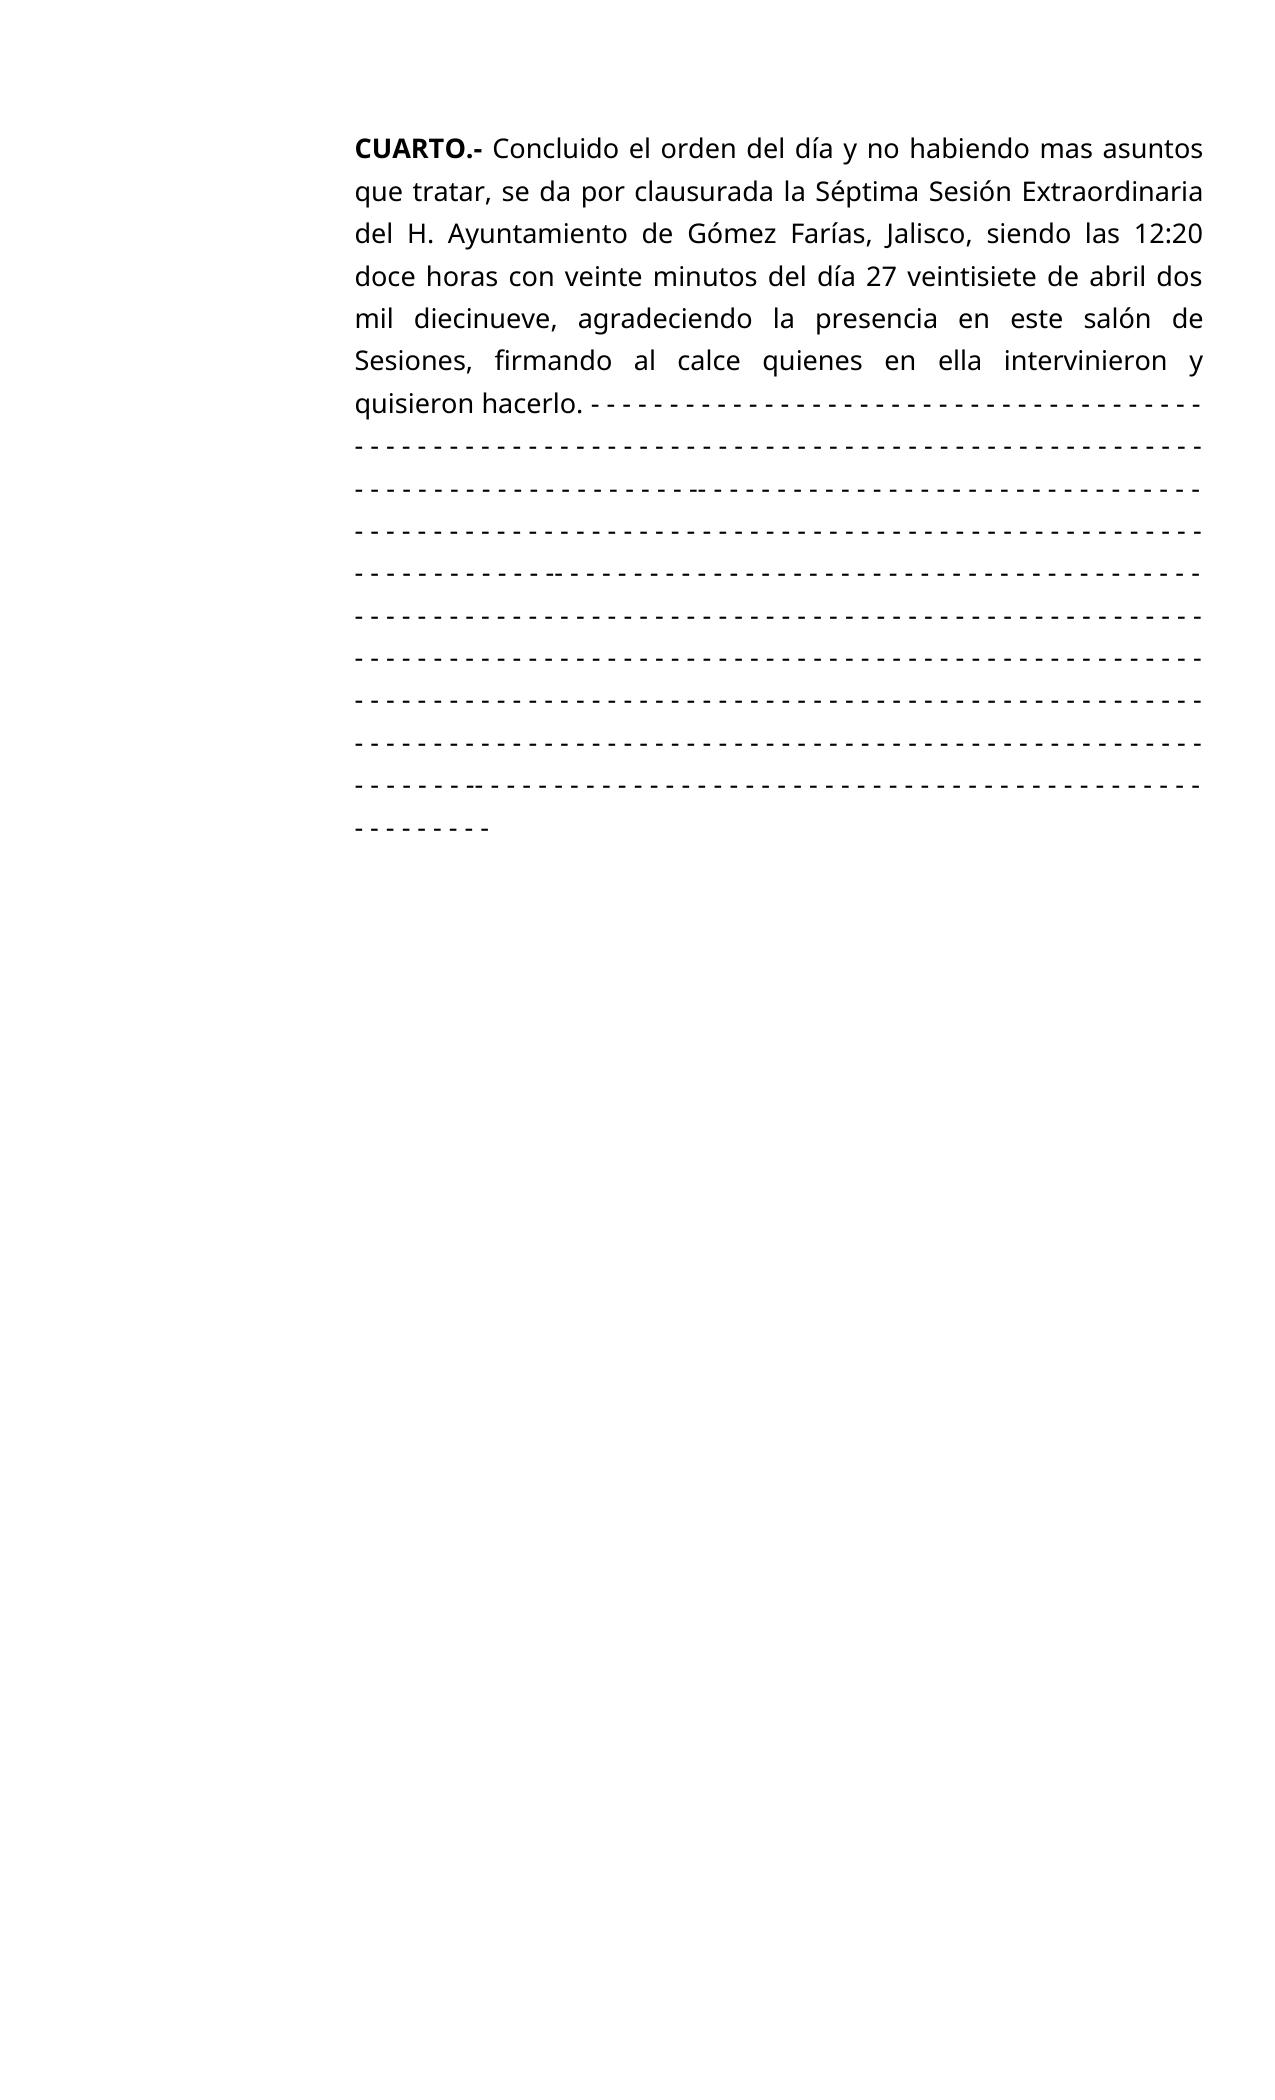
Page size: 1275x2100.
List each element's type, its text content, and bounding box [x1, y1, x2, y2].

text CUARTO.- Concluido el orden del día y no habiendo mas asuntos que tratar, se da por clausurada la Séptima Sesión Extraordinaria del H. Ayuntamiento de Gómez Farías, Jalisco, siendo las 12:20 doce horas con veinte minutos del día 27 veintisiete de abril dos mil diecinueve, agradeciendo la presencia en este salón de Sesiones, firmando al calce quienes en ella intervinieron y quisieron hacerlo. - - - - - - - - - - - - - - - - - - - - - - - - - - - - - - - - - - - - - - - - - - - - - - - - - - - - - - - - - - - - - - - - - - - - - - - - - - - - - - - - - - - - - - - - - - - - - - - - - - - - - - - - - - - - - - - - - - -- - - - - - - - - - - - - - - - - - - - - - - - - - - - - - - - - - - - - - - - - - - - - - - - - - - - - - - - - - - - - - - - - - - - - - - - - - - - - - - - - - - - - - - - - - - - - - - - - - -- - - - - - - - - - - - - - - - - - - - - - - - - - - - - - - - - - - - - - - - - - - - - - - - - - - - - - - - - - - - - - - - - - - - - - - - - - - - - - - - - - - - - - - - - - - - - - - - - - - - - - - - - - - - - - - - - - - - - - - - - - - - - - - - - - - - - - - - - - - - - - - - - - - - - - - - - - - - - - - - - - - - - - - - - - - - - - - - - - - - - - - - - - - - - - - - - - - - - - - - - - - - - - - - - - - - - - - - - - - - - - - - - - - - - - - - - - - - - - - - - - - - - - - - - - - - - - - - - - - - - - - - -- - - - - - - - - - - - - - - - - - - - - - - - - - - - - - - - - - - - - - - - - - - - - - - - - - - - - - - [354, 130, 1204, 845]
